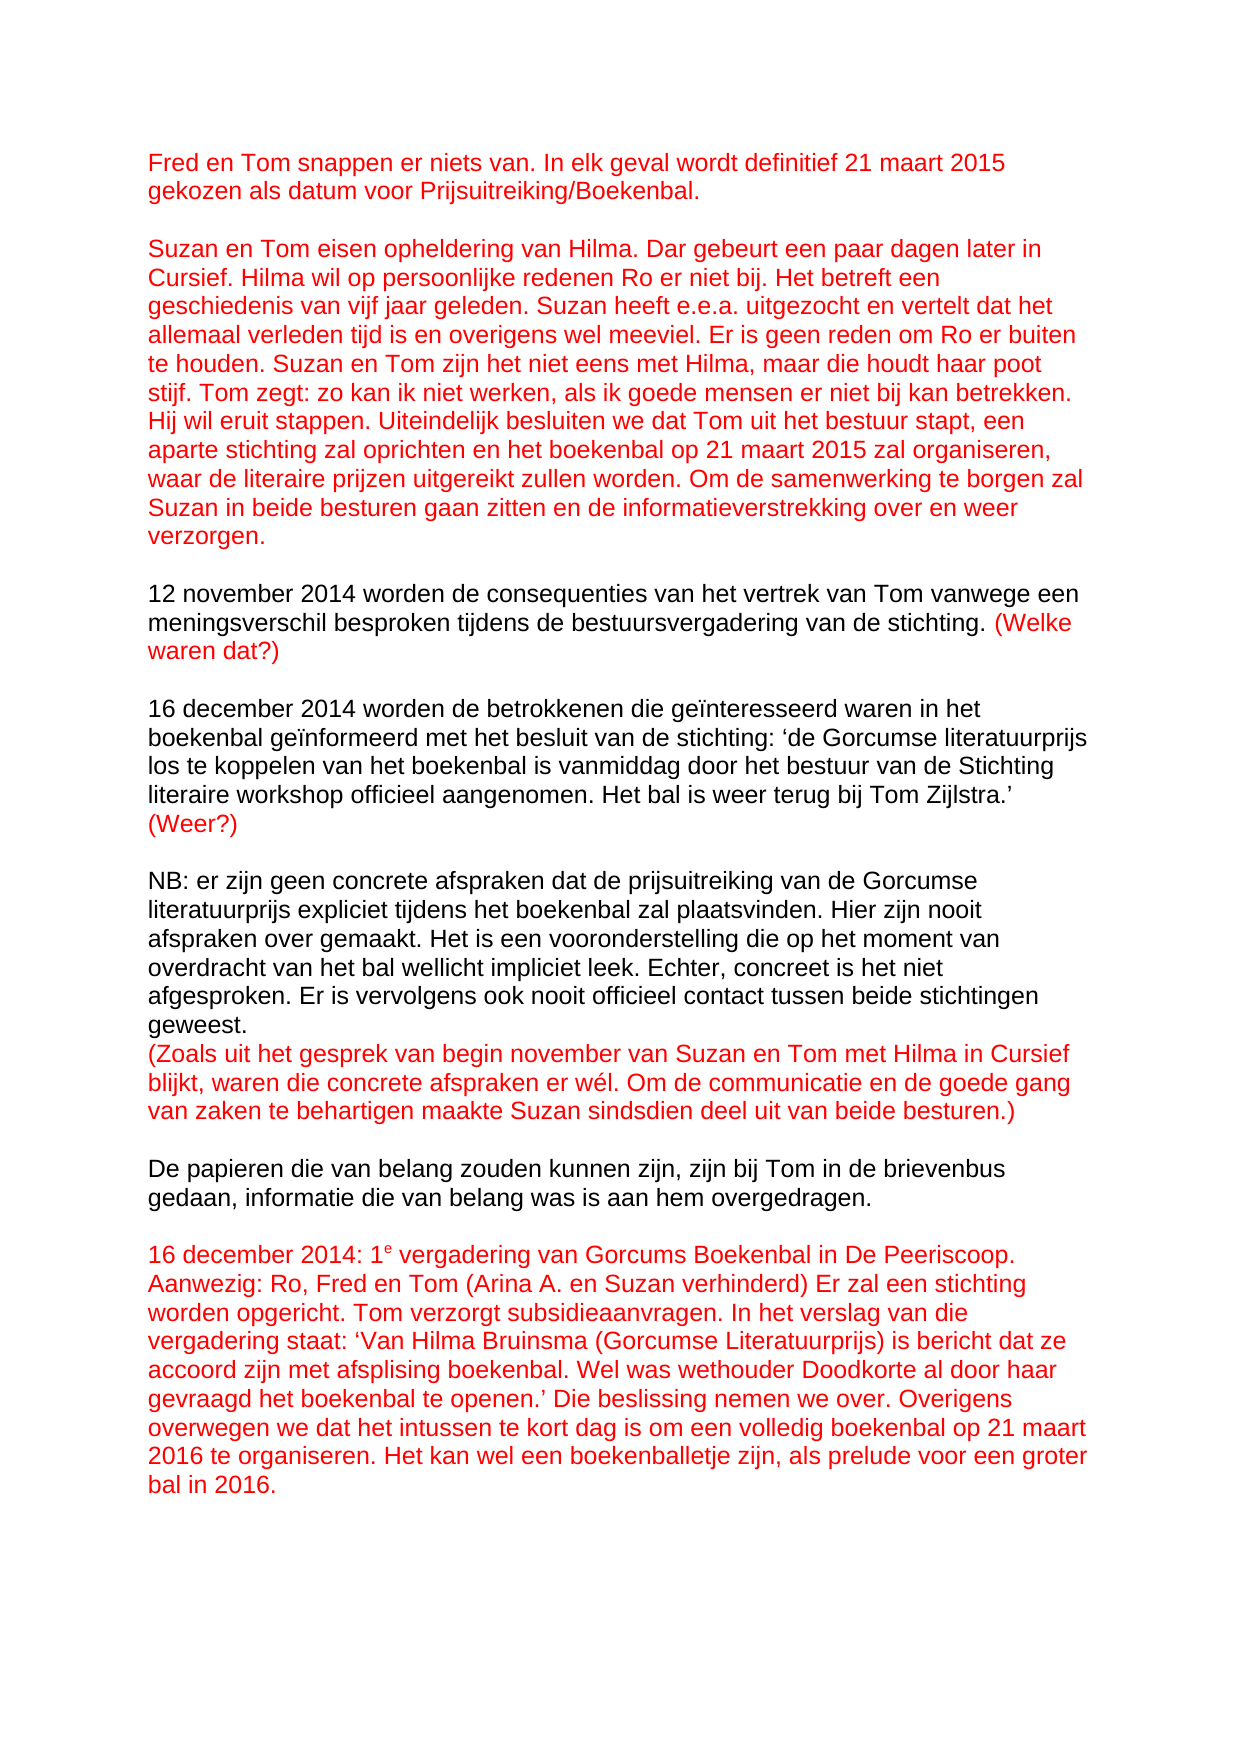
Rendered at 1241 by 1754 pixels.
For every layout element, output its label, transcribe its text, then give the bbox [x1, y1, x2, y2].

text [148, 148, 1093, 205]
text 16 december 2014 worden de betrokkenen die geïnteresseerd waren in het boekenbal geïnformeerd met het besluit van de stichting: ‘de Gorcumse literatuurprijs los te koppelen van het boekenbal is vanmiddag door het bestuur van de Stichting literaire workshop officieel aangenomen. Het bal is weer terug bij Tom Zijlstra.’ (Weer?) [148, 694, 1093, 838]
text Suzan en Tom eisen opheldering van Hilma. Dar gebeurt een paar dagen later in Cursief. Hilma wil op persoonlijke redenen Ro er niet bij. Het betreft een geschiedenis van vijf jaar geleden. Suzan heeft e.e.a. uitgezocht en vertelt dat het allemaal verleden tijd is en overigens wel meeviel. Er is geen reden om Ro er buiten te houden. Suzan en Tom zijn het niet eens met Hilma, maar die houdt haar poot stijf. Tom zegt: zo kan ik niet werken, als ik goede mensen er niet bij kan betrekken. Hij wil eruit stappen. Uiteindelijk besluiten we dat Tom uit het bestuur stapt, een aparte stichting zal oprichten en het boekenbal op 21 maart 2015 zal organiseren, waar de literaire prijzen uitgereikt zullen worden. Om de samenwerking te borgen zal Suzan in beide besturen gaan zitten en de informatieverstrekking over en weer verzorgen. [148, 234, 1093, 550]
text 16 december 2014: 1e vergadering van Gorcums Boekenbal in De Peeriscoop. Aanwezig: Ro, Fred en Tom (Arina A. en Suzan verhinderd) Er zal een stichting worden opgericht. Tom verzorgt subsidieaanvragen. In het verslag van die vergadering staat: ‘Van Hilma Bruinsma (Gorcumse Literatuurprijs) is bericht dat ze accoord zijn met afsplising boekenbal. Wel was wethouder Doodkorte al door haar gevraagd het boekenbal te openen.’ Die beslissing nemen we over. Overigens overwegen we dat het intussen te kort dag is om een volledig boekenbal op 21 maart 2016 te organiseren. Het kan wel een boekenballetje zijn, als prelude voor een groter bal in 2016. [148, 1240, 1093, 1499]
text NB: er zijn geen concrete afspraken dat de prijsuitreiking van de Gorcumse literatuurprijs expliciet tijdens het boekenbal zal plaatsvinden. Hier zijn nooit afspraken over gemaakt. Het is een vooronderstelling die op het moment van overdracht van het bal wellicht impliciet leek. Echter, concreet is het niet afgesproken. Er is vervolgens ook nooit officieel contact tussen beide stichtingen geweest. [148, 866, 1093, 1039]
text De papieren die van belang zouden kunnen zijn, zijn bij Tom in de brievenbus gedaan, informatie die van belang was is aan hem overgedragen. [148, 1154, 1093, 1211]
text 12 november 2014 worden de consequenties van het vertrek van Tom vanwege een meningsverschil besproken tijdens de bestuursvergadering van de stichting. (Welke waren dat?) [148, 579, 1093, 665]
text (Zoals uit het gesprek van begin november van Suzan en Tom met Hilma in Cursief blijkt, waren die concrete afspraken er wél. Om de communicatie en de goede gang van zaken te behartigen maakte Suzan sindsdien deel uit van beide besturen.) [148, 1039, 1093, 1125]
